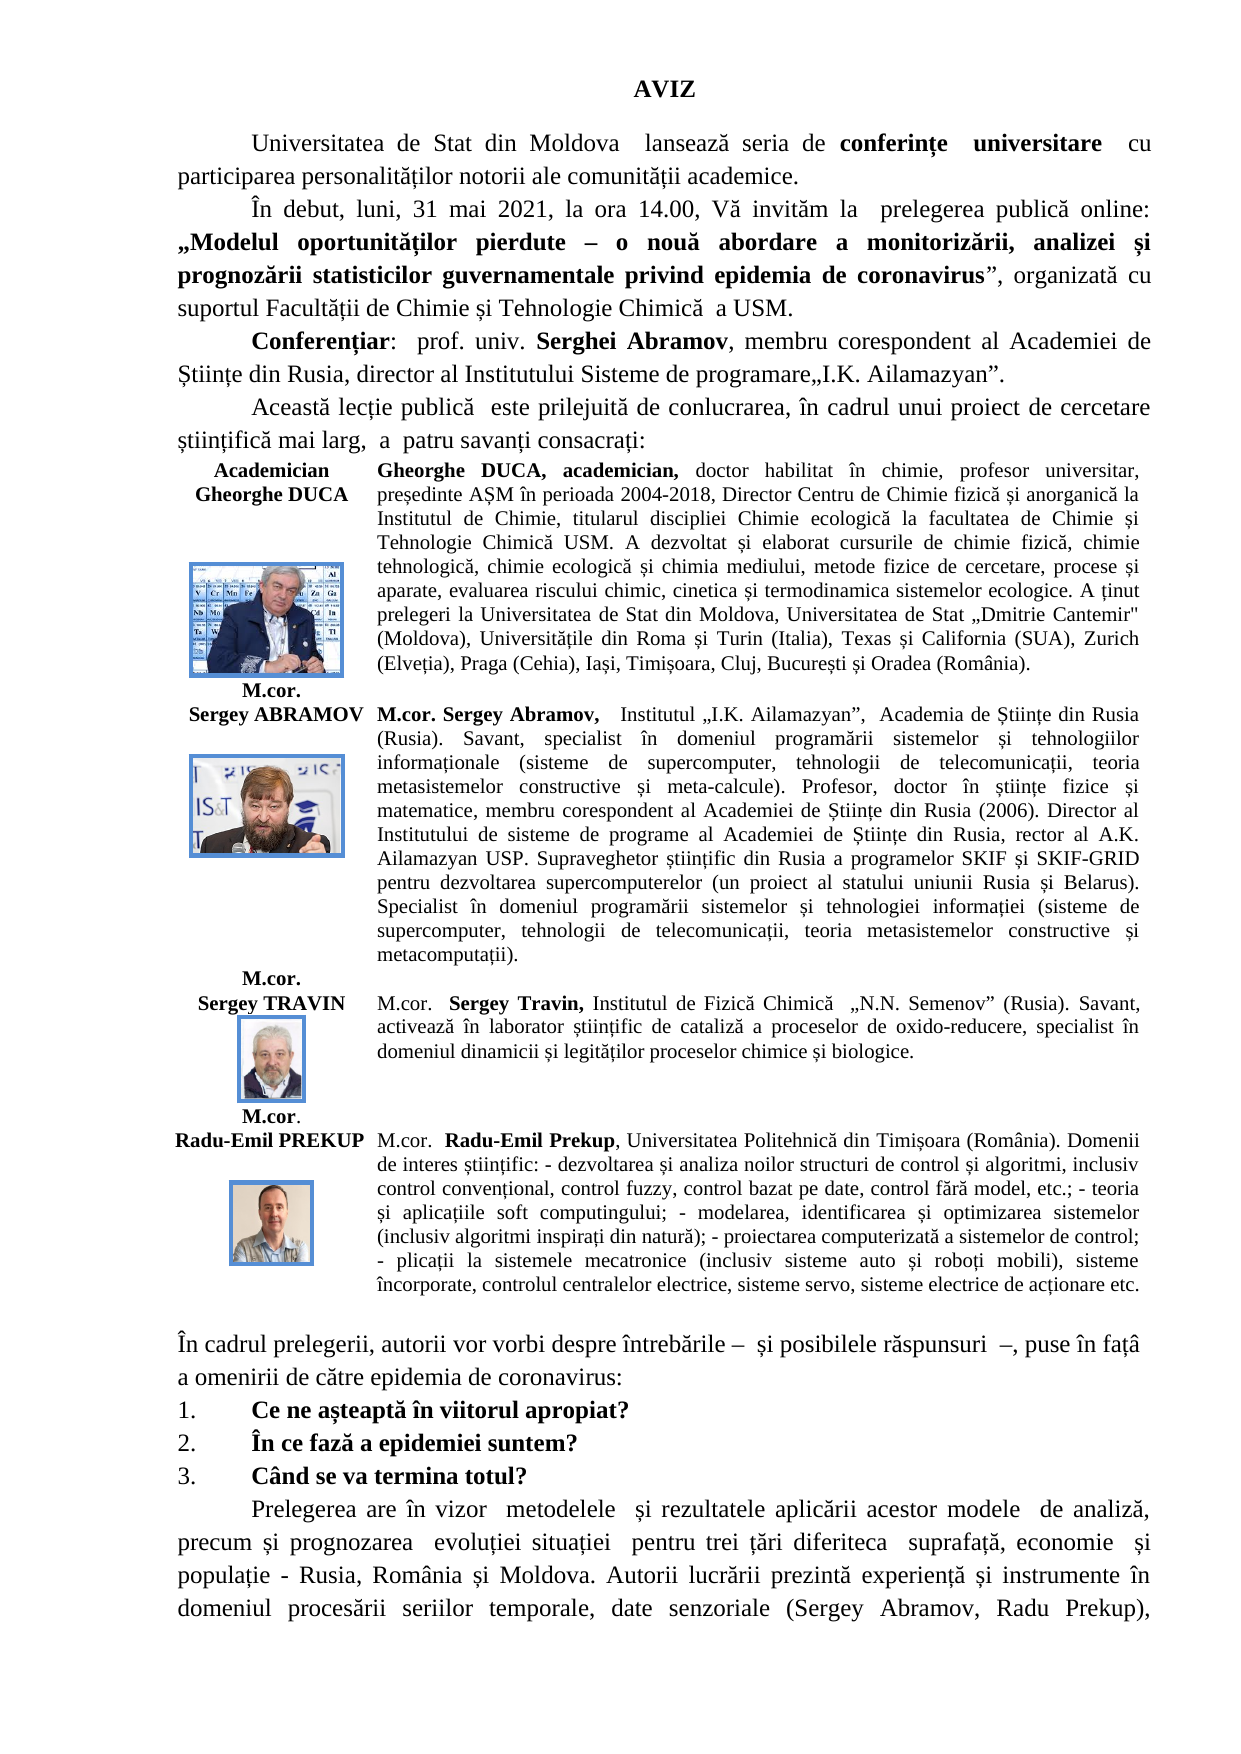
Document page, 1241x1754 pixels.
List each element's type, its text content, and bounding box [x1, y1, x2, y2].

picture [193, 758, 341, 853]
text Această lecție publică este prilejuită de conlucrarea, în cadrul unui proiect de cercetare științifică mai larg, a patru savanți consacrați: [177, 392, 1152, 454]
table_cell M.cor. Radu-Emil PREKUP [177, 1104, 366, 1296]
picture [241, 1019, 302, 1099]
text În cadrul prelegerii, autorii vor vorbi despre întrebările – și posibilele răspunsuri –, puse în fațâ a omenirii de către epidemia de coronavirus: [177, 1329, 1152, 1391]
table_cell M.cor. Sergey Travin, Institutul de Fizică Chimică „N.N. Semenov” (Rusia). Savant, activează în laborator științific de cataliză a proceselor de oxido-reducere, specialist în domeniul dinamicii și legităților proceselor chimice și biologice. [366, 966, 1152, 1103]
text Universitatea de Stat din Moldova lansează seria de conferințe universitare cu participarea personalităților notorii ale comunității academice. [177, 128, 1152, 189]
text În debut, luni, 31 mai 2021, la ora 14.00, Vă invităm la prelegerea publică online: „Modelul oportunităților pierdute – o nouă abordare a monitorizării, analizei și prognozării statisticilor guvernamentale privind epidemia de coronavirus”, organizată cu suportul Facultății de Chimie și Tehnologie Chimică a USM. [177, 194, 1152, 322]
table_cell M.cor. Sergey Abramov, Institutul „I.K. Ailamazyan”, Academia de Științe din Rusia (Rusia). Savant, specialist în domeniul programării sistemelor și tehnologiilor informaționale (sisteme de supercomputer, tehnologii de telecomunicații, teoria metasistemelor constructive și meta-calcule). Profesor, doctor în științe fizice și matematice, membru corespondent al Academiei de Științe din Rusia (2006). Director al Institutului de sisteme de programe al Academiei de Științe din Rusia, rector al A.K. Ailamazyan USP. Supraveghetor științific din Rusia a programelor SKIF și SKIF-GRID pentru dezvoltarea supercomputerelor (un proiect al statului uniunii Rusia și Belarus). Specialist în domeniul programării sistemelor și tehnologiei informației (sisteme de supercomputer, tehnologii de telecomunicații, teoria metasistemelor constructive și metacomputații). [366, 678, 1152, 966]
text 3. Când se va termina totul? [177, 1461, 1152, 1490]
table_header Gheorghe DUCA, academician, doctor habilitat în chimie, profesor universitar, președinte AȘM în perioada 2004-2018, Director Centru de Chimie fizică și anorganică la Institutul de Chimie, titularul discipliei Chimie ecologică la facultatea de Chimie și Tehnologie Chimică USM. A dezvoltat și elaborat cursurile de chimie fizică, chimie tehnologică, chimie ecologică și chimia mediului, metode fizice de cercetare, procese și aparate, evaluarea riscului chimic, cinetica și termodinamica sistemelor ecologice. A ținut prelegeri la Universitatea de Stat din Moldova, Universitatea de Stat „Dmitrie Cantemir" (Moldova), Universitățile din Roma și Turin (Italia), Texas și California (SUA), Zurich (Elveția), Praga (Cehia), Iași, Timișoara, Cluj, București și Oradea (România). [366, 458, 1152, 678]
table_cell M.cor. Radu-Emil Prekup, Universitatea Politehnică din Timișoara (România). Domenii de interes științific: - dezvoltarea și analiza noilor structuri de control și algoritmi, inclusiv control convențional, control fuzzy, control bazat pe date, control fără model, etc.; - teoria și aplicațiile soft computingului; - modelarea, identificarea și optimizarea sistemelor (inclusiv algoritmi inspirați din natură); - proiectarea computerizată a sistemelor de control; - plicații la sistemele mecatronice (inclusiv sisteme auto și roboți mobili), sisteme încorporate, controlul centralelor electrice, sisteme servo, sisteme electrice de acționare etc. [366, 1104, 1152, 1296]
text AVIZ [177, 74, 1152, 103]
text 1. Ce ne așteaptă în viitorul apropiat? [177, 1395, 1152, 1424]
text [177, 1494, 1152, 1622]
table_header Academician Gheorghe DUCA [177, 458, 366, 678]
table_cell M.cor. Sergey TRAVIN [177, 966, 366, 1103]
picture [193, 566, 340, 673]
picture [233, 1185, 310, 1262]
text 2. În ce fază a epidemiei suntem? [177, 1428, 1152, 1457]
table_cell M.cor. Sergey ABRAMOV [177, 678, 366, 966]
text Conferențiar: prof. univ. Serghei Abramov, membru corespondent al Academiei de Științe din Rusia, director al Institutului Sisteme de programare„I.K. Ailamazyan”. [177, 326, 1152, 388]
